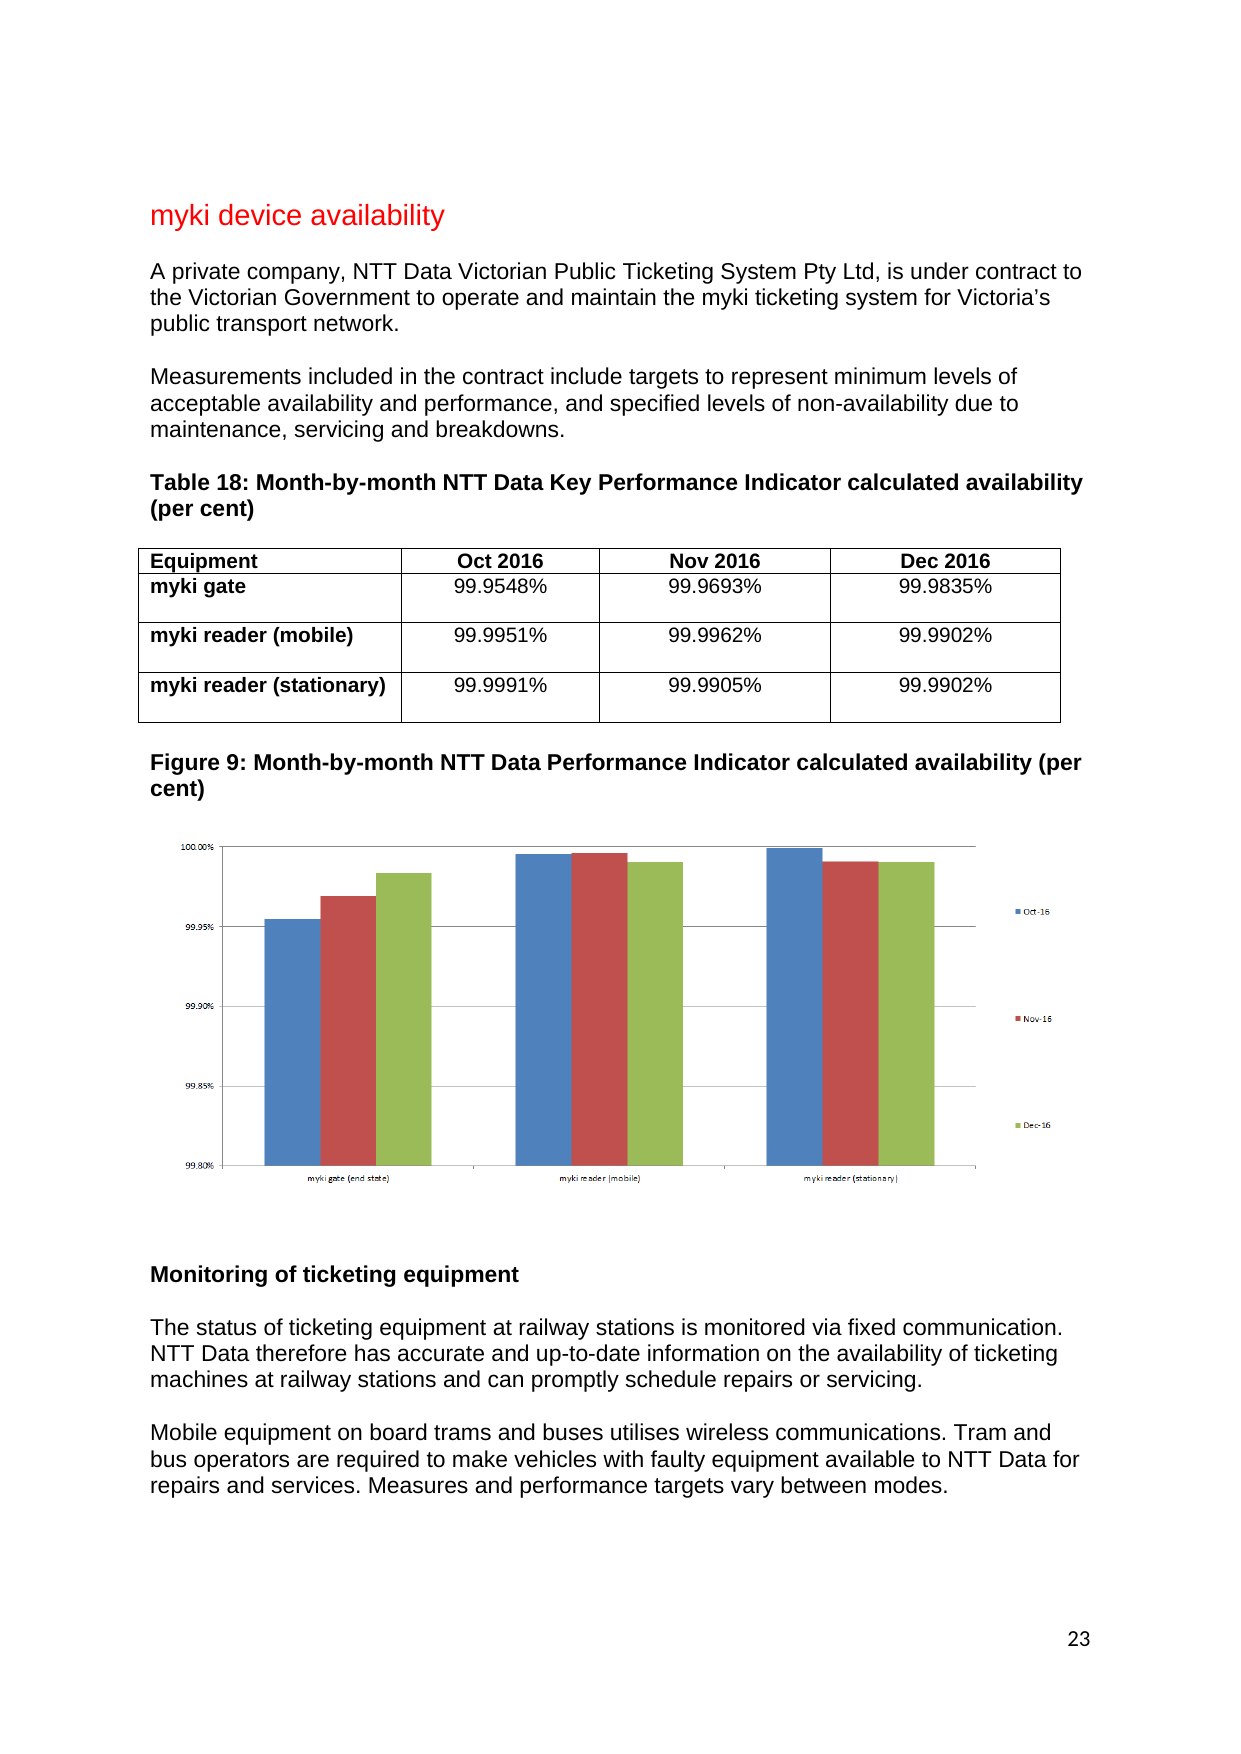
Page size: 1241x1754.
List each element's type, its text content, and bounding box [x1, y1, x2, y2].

table_cell 99.9951% [402, 623, 599, 672]
table_header Nov 2016 [600, 549, 830, 573]
table_cell myki reader (stationary) [139, 673, 401, 722]
text Table 18: Month-by-month NTT Data Key Performance Indicator calculated availability (per cent) [150, 468, 1090, 521]
table_cell 99.9962% [600, 623, 830, 672]
text Measurements included in the contract include targets to represent minimum levels of acceptable availability and performance, and specified levels of non-availability due to maintenance, servicing and breakdowns. [150, 363, 1090, 442]
table_cell 99.9991% [402, 673, 599, 722]
table_cell 99.9548% [402, 574, 599, 622]
text Mobile equipment on board trams and buses utilises wireless communications. Tram and bus operators are required to make vehicles with faulty equipment available to NTT Data for repairs and services. Measures and performance targets vary between modes. [150, 1419, 1090, 1498]
table_cell 99.9835% [831, 574, 1060, 622]
text A private company, NTT Data Victorian Public Ticketing System Pty Ltd, is under contract to the Victorian Government to operate and maintain the myki ticketing system for Victoria’s public transport network. [150, 258, 1090, 337]
table_cell 99.9902% [831, 673, 1060, 722]
picture [150, 828, 1089, 1209]
table_cell myki reader (mobile) [139, 623, 401, 672]
table_cell 99.9902% [831, 623, 1060, 672]
table_header Dec 2016 [831, 549, 1060, 573]
table_header Oct 2016 [402, 549, 599, 573]
text The status of ticketing equipment at railway stations is monitored via fixed communication. NTT Data therefore has accurate and up-to-date information on the availability of ticketing machines at railway stations and can promptly schedule repairs or servicing. [150, 1314, 1090, 1393]
text Figure 9: Month-by-month NTT Data Performance Indicator calculated availability (per cent) [150, 749, 1090, 802]
table_cell 99.9693% [600, 574, 830, 622]
text Monitoring of ticketing equipment [150, 1261, 1090, 1287]
table_cell myki gate [139, 574, 401, 622]
subtitle myki device availability [150, 198, 1090, 232]
table_cell 99.9905% [600, 673, 830, 722]
table_header Equipment [139, 549, 401, 573]
